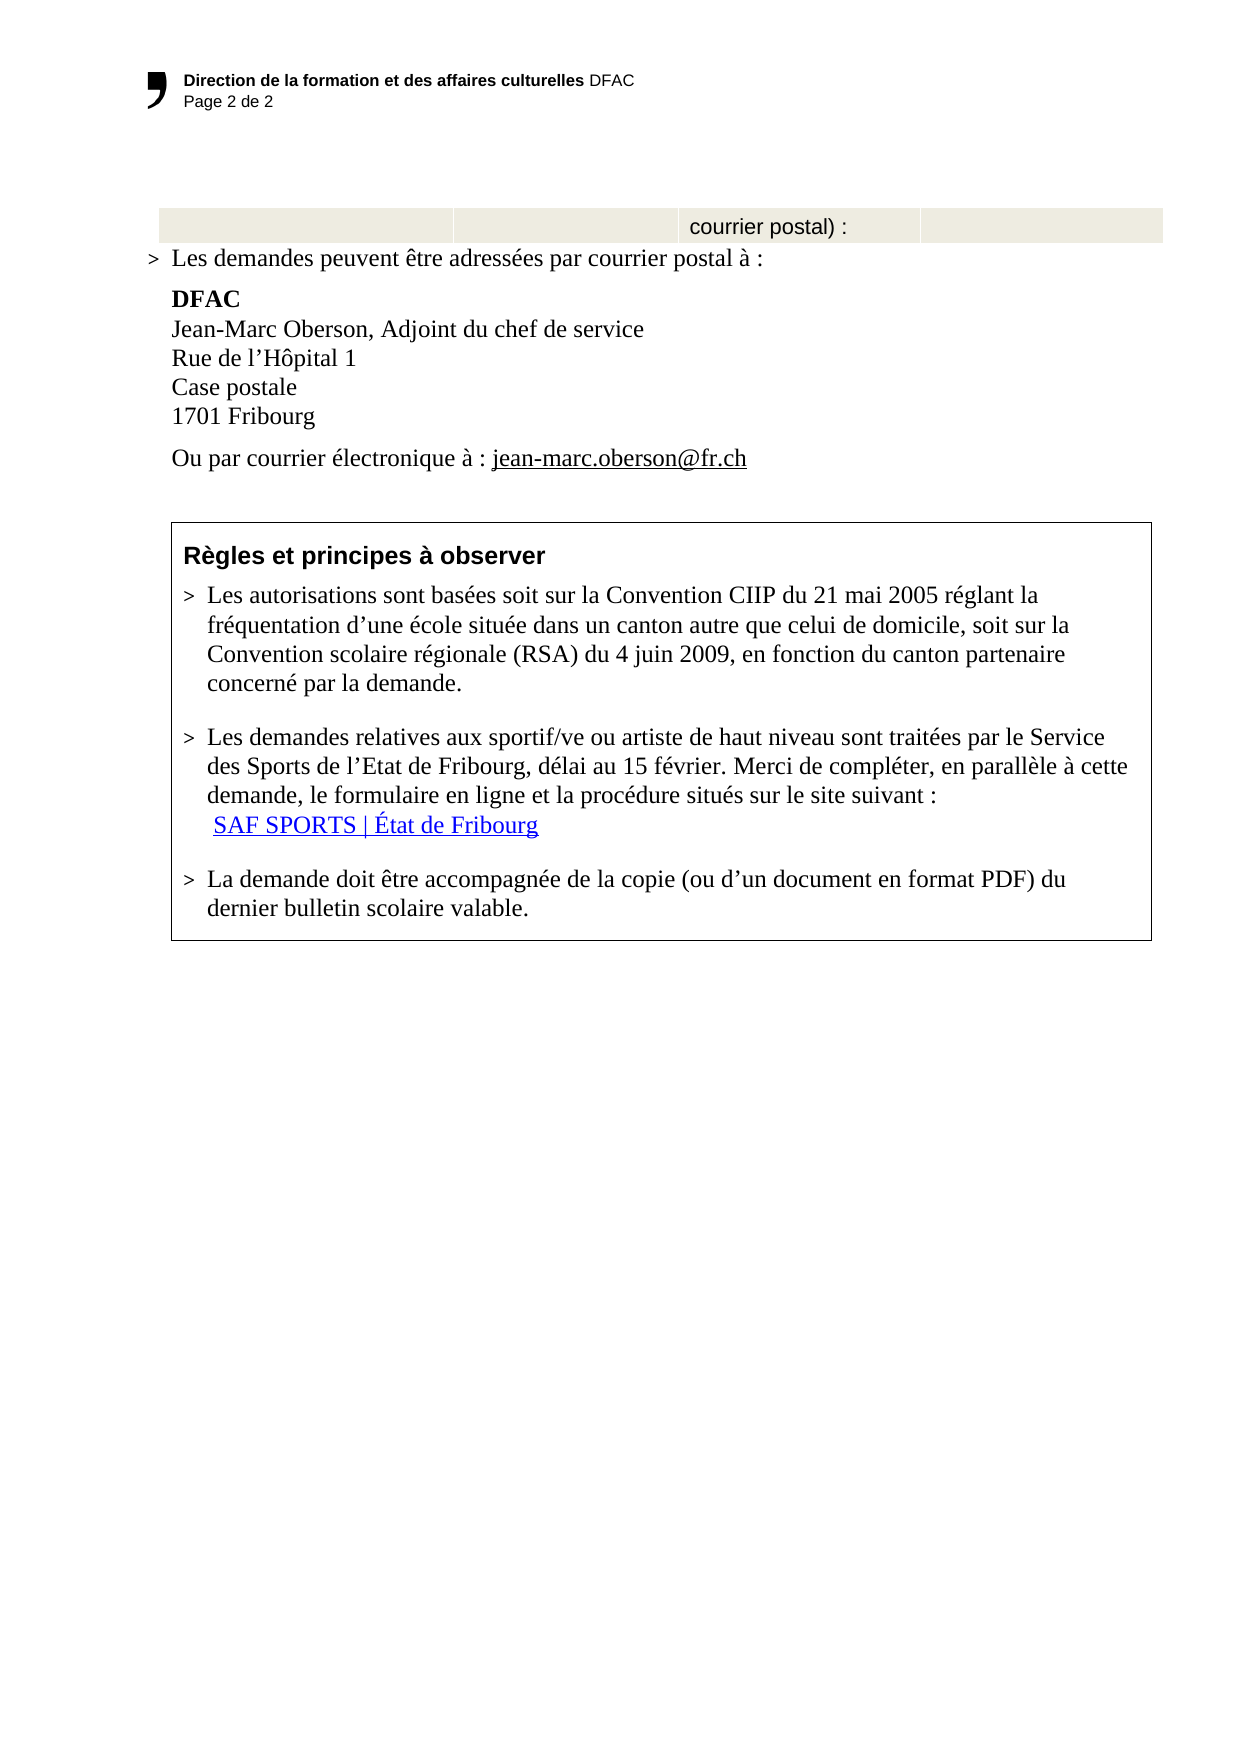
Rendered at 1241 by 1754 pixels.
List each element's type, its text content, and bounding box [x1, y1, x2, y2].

table_cell [921, 208, 1163, 243]
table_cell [679, 208, 920, 243]
picture [147, 72, 167, 109]
table_cell [454, 208, 678, 243]
table_header Règles et principes à observer Les autorisations sont basées soit sur la Convention CIIP du 21 mai 2005 réglant la fréquentation d’une école située dans un canton autre que celui de domicile, soit sur la Convention scolaire régionale (RSA) du 4 juin 2009, en fonction du canton partenaire concerné par la demande. Les demandes relatives aux sportif/ve ou artiste de haut niveau sont traitées par le Service des Sports de l’Etat de Fribourg, délai au 15 février. Merci de compléter, en parallèle à cette demande, le formulaire en ligne et la procédure situés sur le site suivant : SAF SPORTS | État de Fribourg La demande doit être accompagnée de la copie (ou d’un document en format PDF) du dernier bulletin scolaire valable. [172, 523, 1151, 940]
list DFAC Jean-Marc Oberson, Adjoint du chef de service Rue de l’Hôpital 1 Case postale 1701 Fribourg [171, 284, 1152, 430]
list Ou par courrier électronique à : jean-marc.oberson@fr.ch [171, 443, 1152, 472]
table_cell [159, 208, 453, 243]
text Les demandes peuvent être adressées par courrier postal à : [148, 243, 1152, 272]
